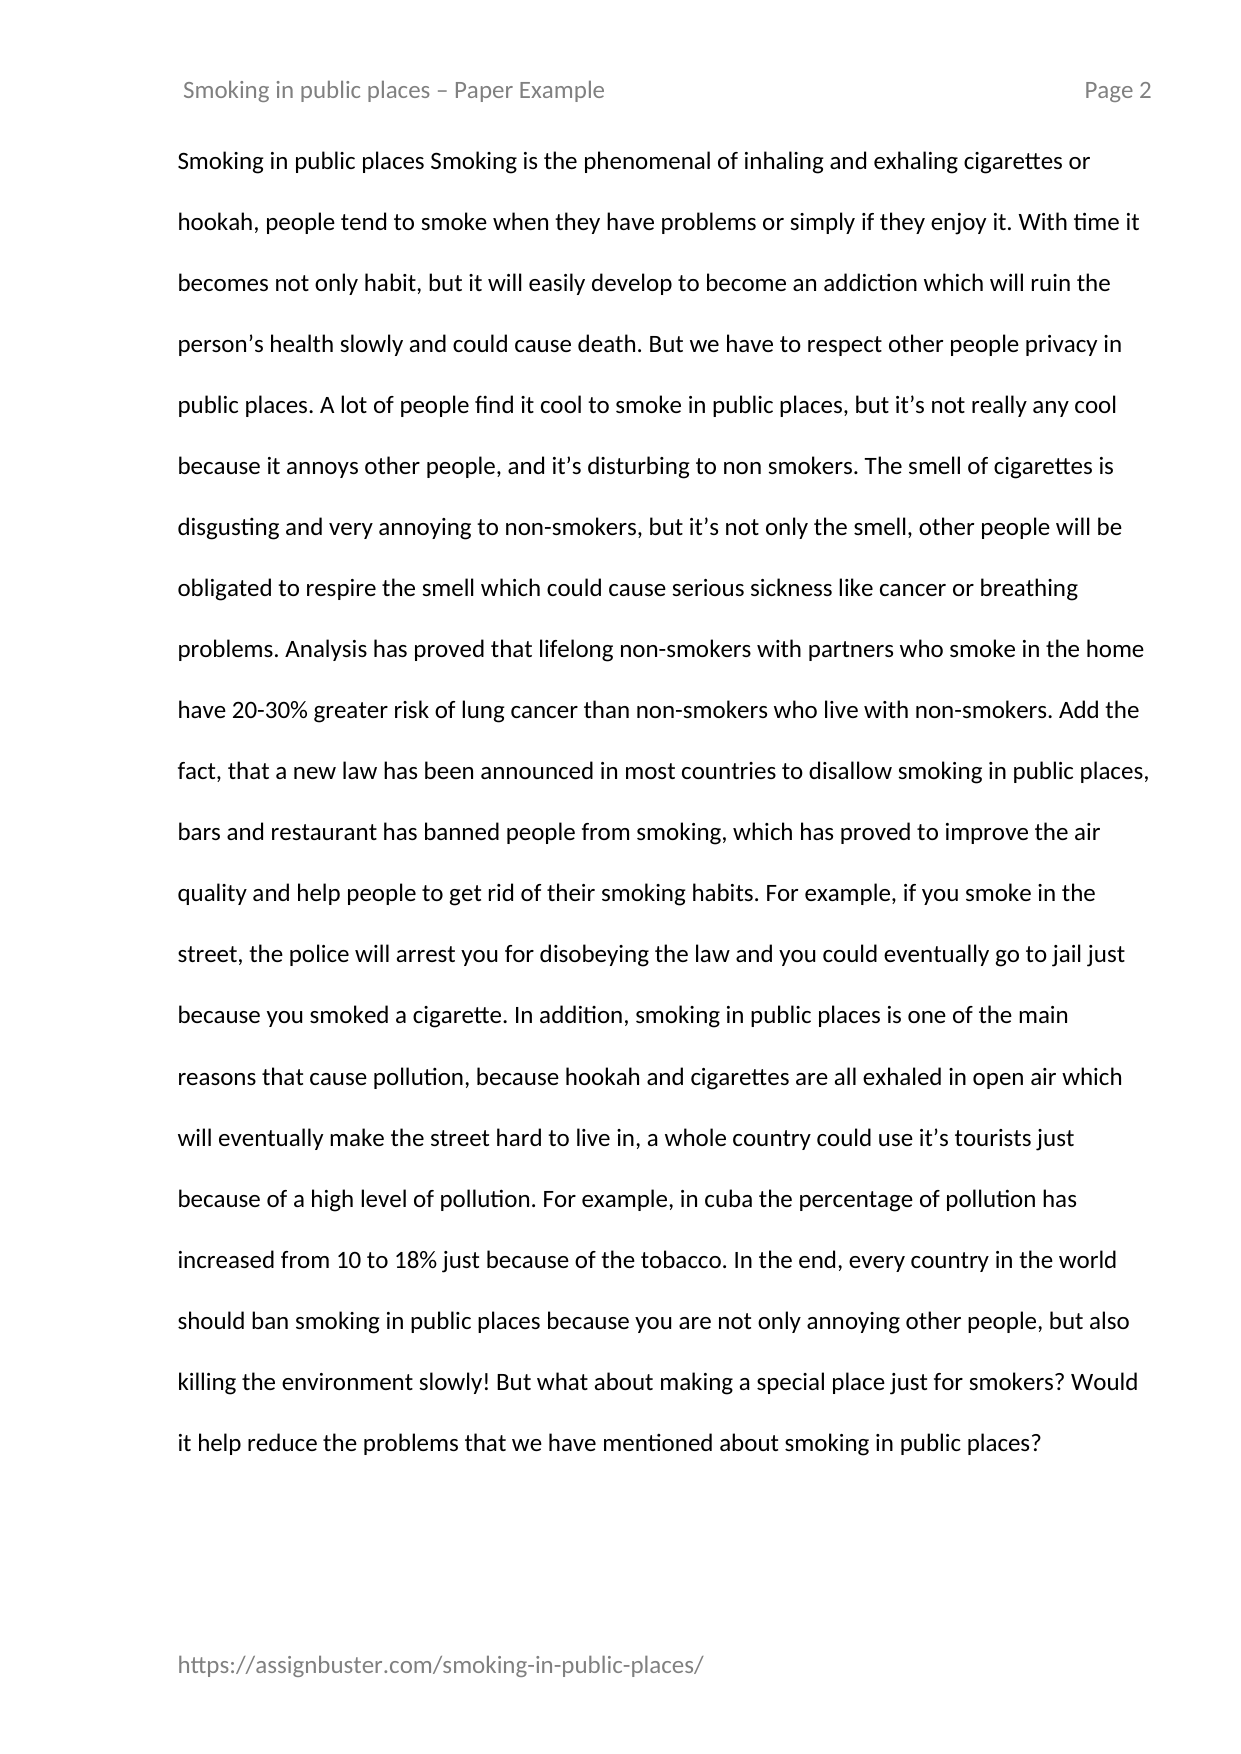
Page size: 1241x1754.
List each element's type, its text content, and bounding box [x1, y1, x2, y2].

text Smoking in public places Smoking is the phenomenal of inhaling and exhaling cigarettes or hookah, people tend to smoke when they have problems or simply if they enjoy it. With time it becomes not only habit, but it will easily develop to become an addiction which will ruin the person’s health slowly and could cause death. But we have to respect other people privacy in public places. A lot of people find it cool to smoke in public places, but it’s not really any cool because it annoys other people, and it’s disturbing to non smokers. The smell of cigarettes is disgusting and very annoying to non-smokers, but it’s not only the smell, other people will be obligated to respire the smell which could cause serious sickness like cancer or breathing problems. Analysis has proved that lifelong non-smokers with partners who smoke in the home have 20-30% greater risk of lung cancer than non-smokers who live with non-smokers. Add the fact, that a new law has been announced in most countries to disallow smoking in public places, bars and restaurant has banned people from smoking, which has proved to improve the air quality and help people to get rid of their smoking habits. For example, if you smoke in the street, the police will arrest you for disobeying the law and you could eventually go to jail just because you smoked a cigarette. In addition, smoking in public places is one of the main reasons that cause pollution, because hookah and cigarettes are all exhaled in open air which will eventually make the street hard to live in, a whole country could use it’s tourists just because of a high level of pollution. For example, in cuba the percentage of pollution has increased from 10 to 18% just because of the tobacco. In the end, every country in the world should ban smoking in public places because you are not only annoying other people, but also killing the environment slowly! But what about making a special place just for smokers? Would it help reduce the problems that we have mentioned about smoking in public places? [177, 145, 1152, 1457]
